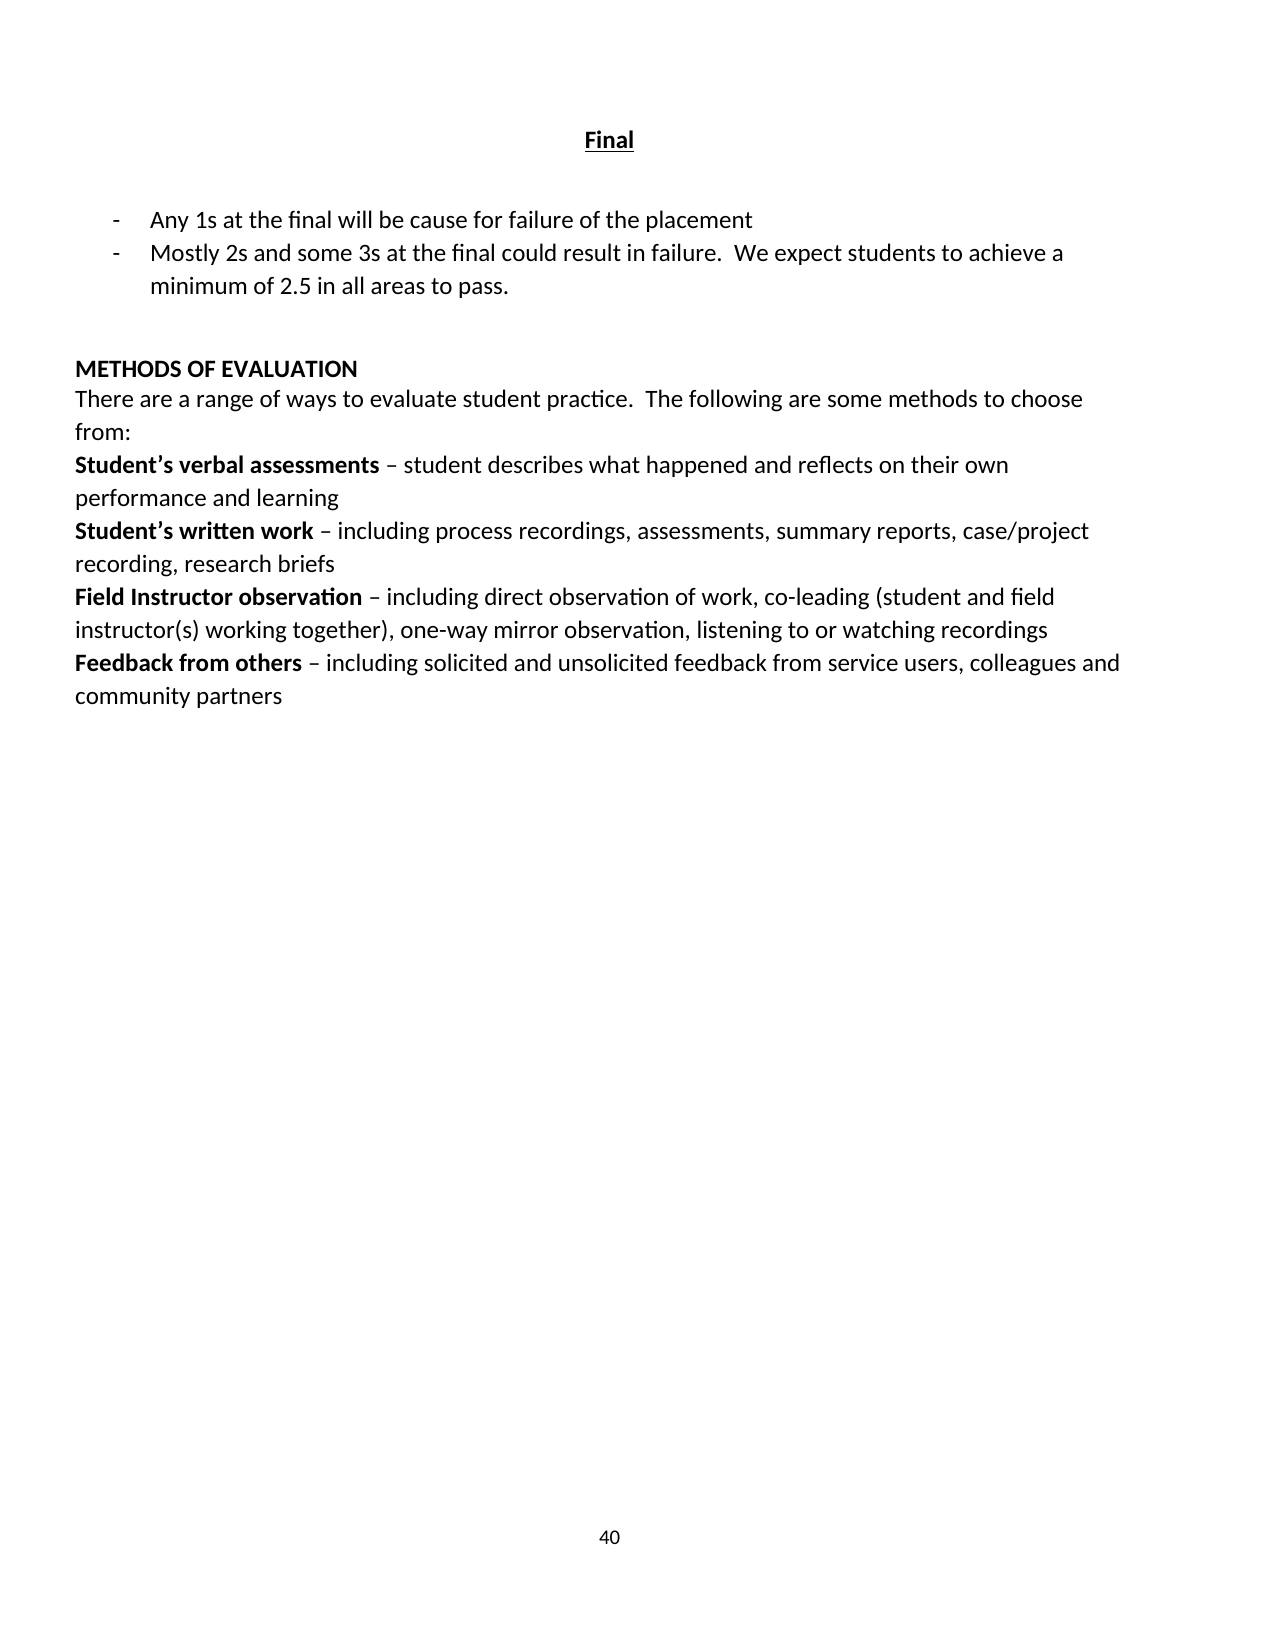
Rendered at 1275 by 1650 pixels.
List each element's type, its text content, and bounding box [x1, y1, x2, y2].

subtitle METHODS OF EVALUATION [75, 353, 1144, 383]
subtitle Final [75, 124, 1144, 155]
list Mostly 2s and some 3s at the final could result in failure. We expect students to achieve a minimum of 2.5 in all areas to pass. [112, 238, 1144, 301]
text Feedback from others – including solicited and unsolicited feedback from service users, colleagues and community partners [75, 647, 1144, 710]
text Student’s written work – including process recordings, assessments, summary reports, case/project recording, research briefs [75, 515, 1144, 579]
text Student’s verbal assessments – student describes what happened and reflects on their own performance and learning [75, 449, 1144, 513]
text Field Instructor observation – including direct observation of work, co-leading (student and field instructor(s) working together), one-way mirror observation, listening to or watching recordings [75, 581, 1144, 644]
list Any 1s at the final will be cause for failure of the placement [112, 205, 1144, 235]
text There are a range of ways to evaluate student practice. The following are some methods to choose from: [75, 383, 1144, 447]
